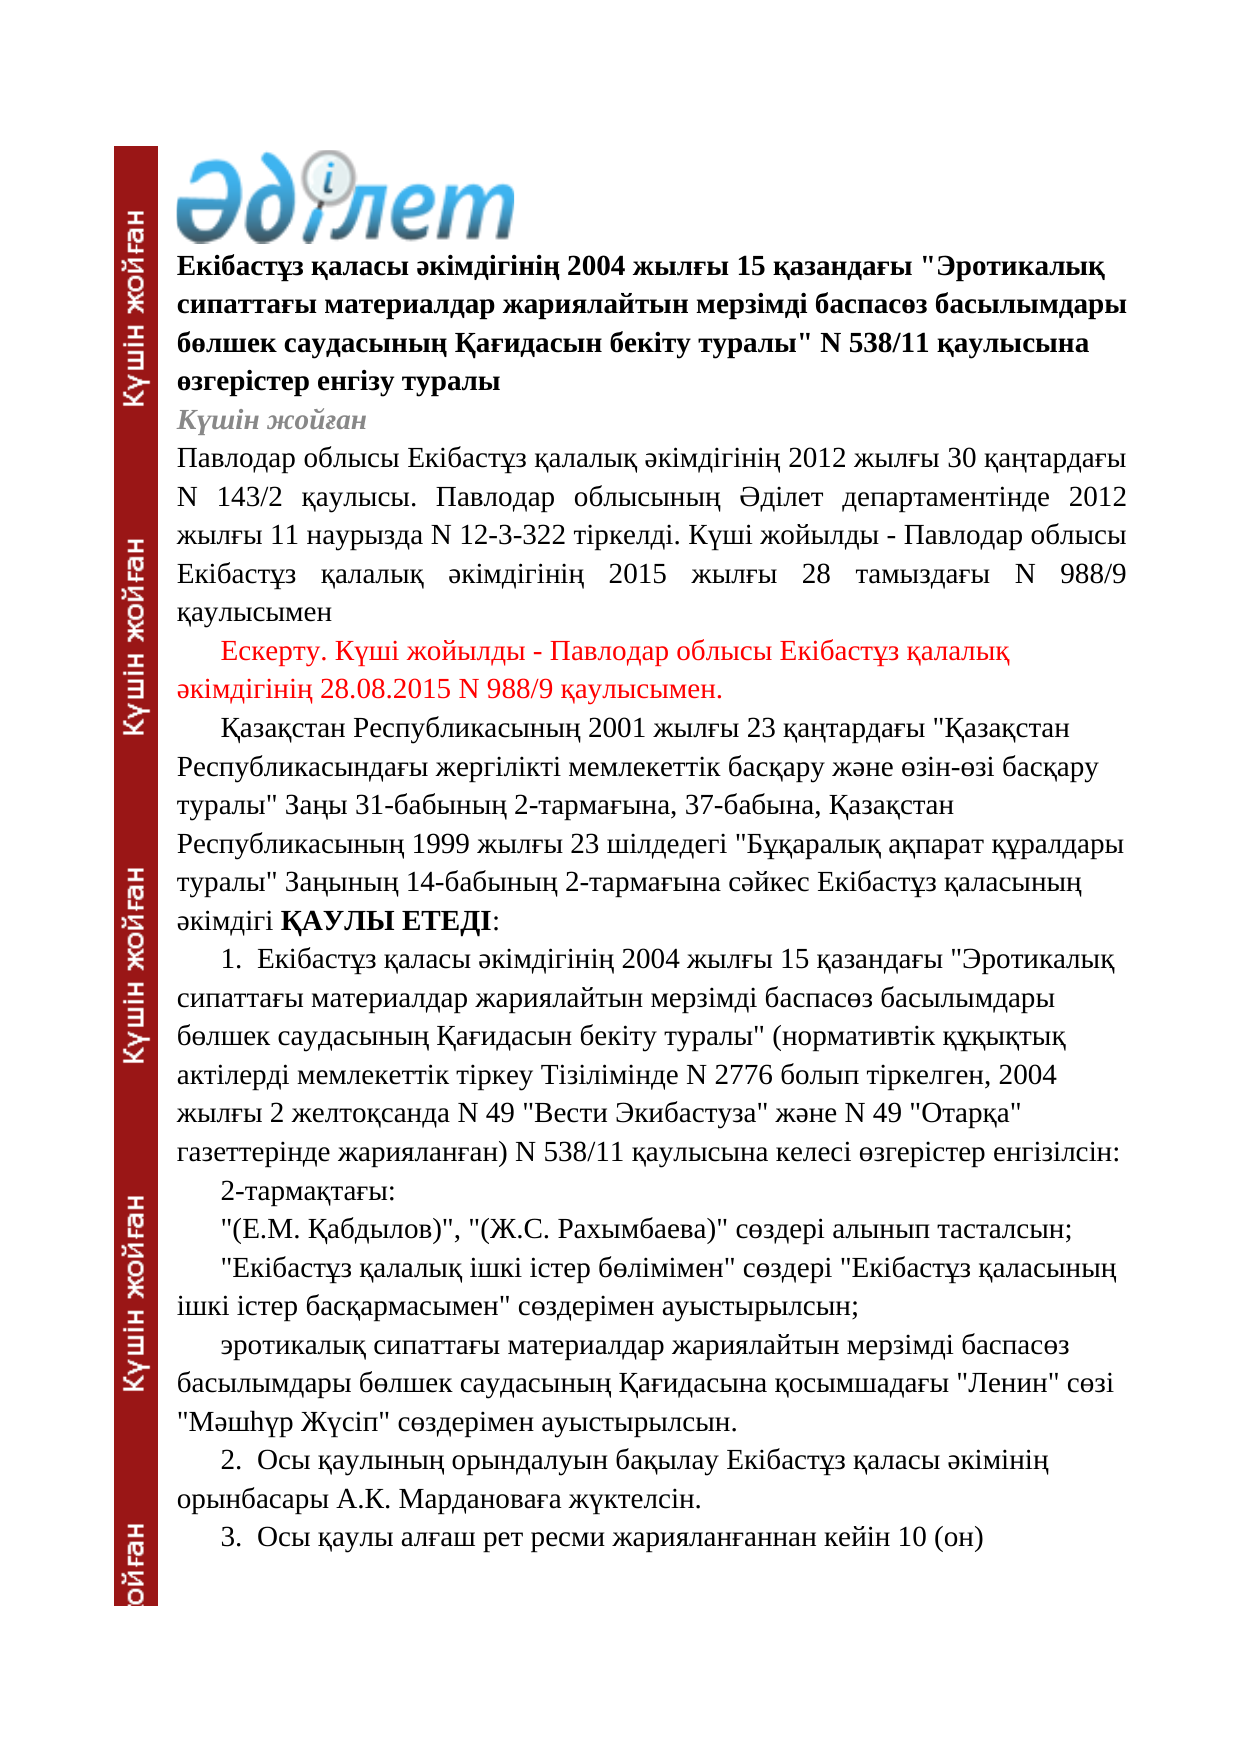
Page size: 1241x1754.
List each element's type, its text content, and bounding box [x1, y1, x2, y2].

picture [114, 628, 158, 633]
picture [114, 1553, 158, 1606]
text Павлодар облысы Екібастұз қалалық әкімдігінің 2012 жылғы 30 қаңтардағы N 143/2 қаулысы. Павлодар облысының Әділет департаментінде 2012 жылғы 11 наурызда N 12-3-322 тіркелді. Күші жойылды - Павлодар облысы Екібастұз қалалық әкімдігінің 2015 жылғы 28 тамыздағы N 988/9 қаулысымен [112, 440, 1128, 628]
picture [114, 397, 158, 402]
picture [176, 150, 515, 244]
picture [114, 146, 158, 248]
text Күшін жойған [112, 402, 1128, 435]
picture [114, 435, 158, 440]
text Екібастұз қаласы әкімдігінің 2004 жылғы 15 қазандағы "Эротикалық сипаттағы материалдар жариялайтын мерзімді баспасөз басылымдары бөлшек саудасының Қағидасын бекіту туралы" N 538/11 қаулысына өзгерістер енгізу туралы [112, 248, 1128, 397]
